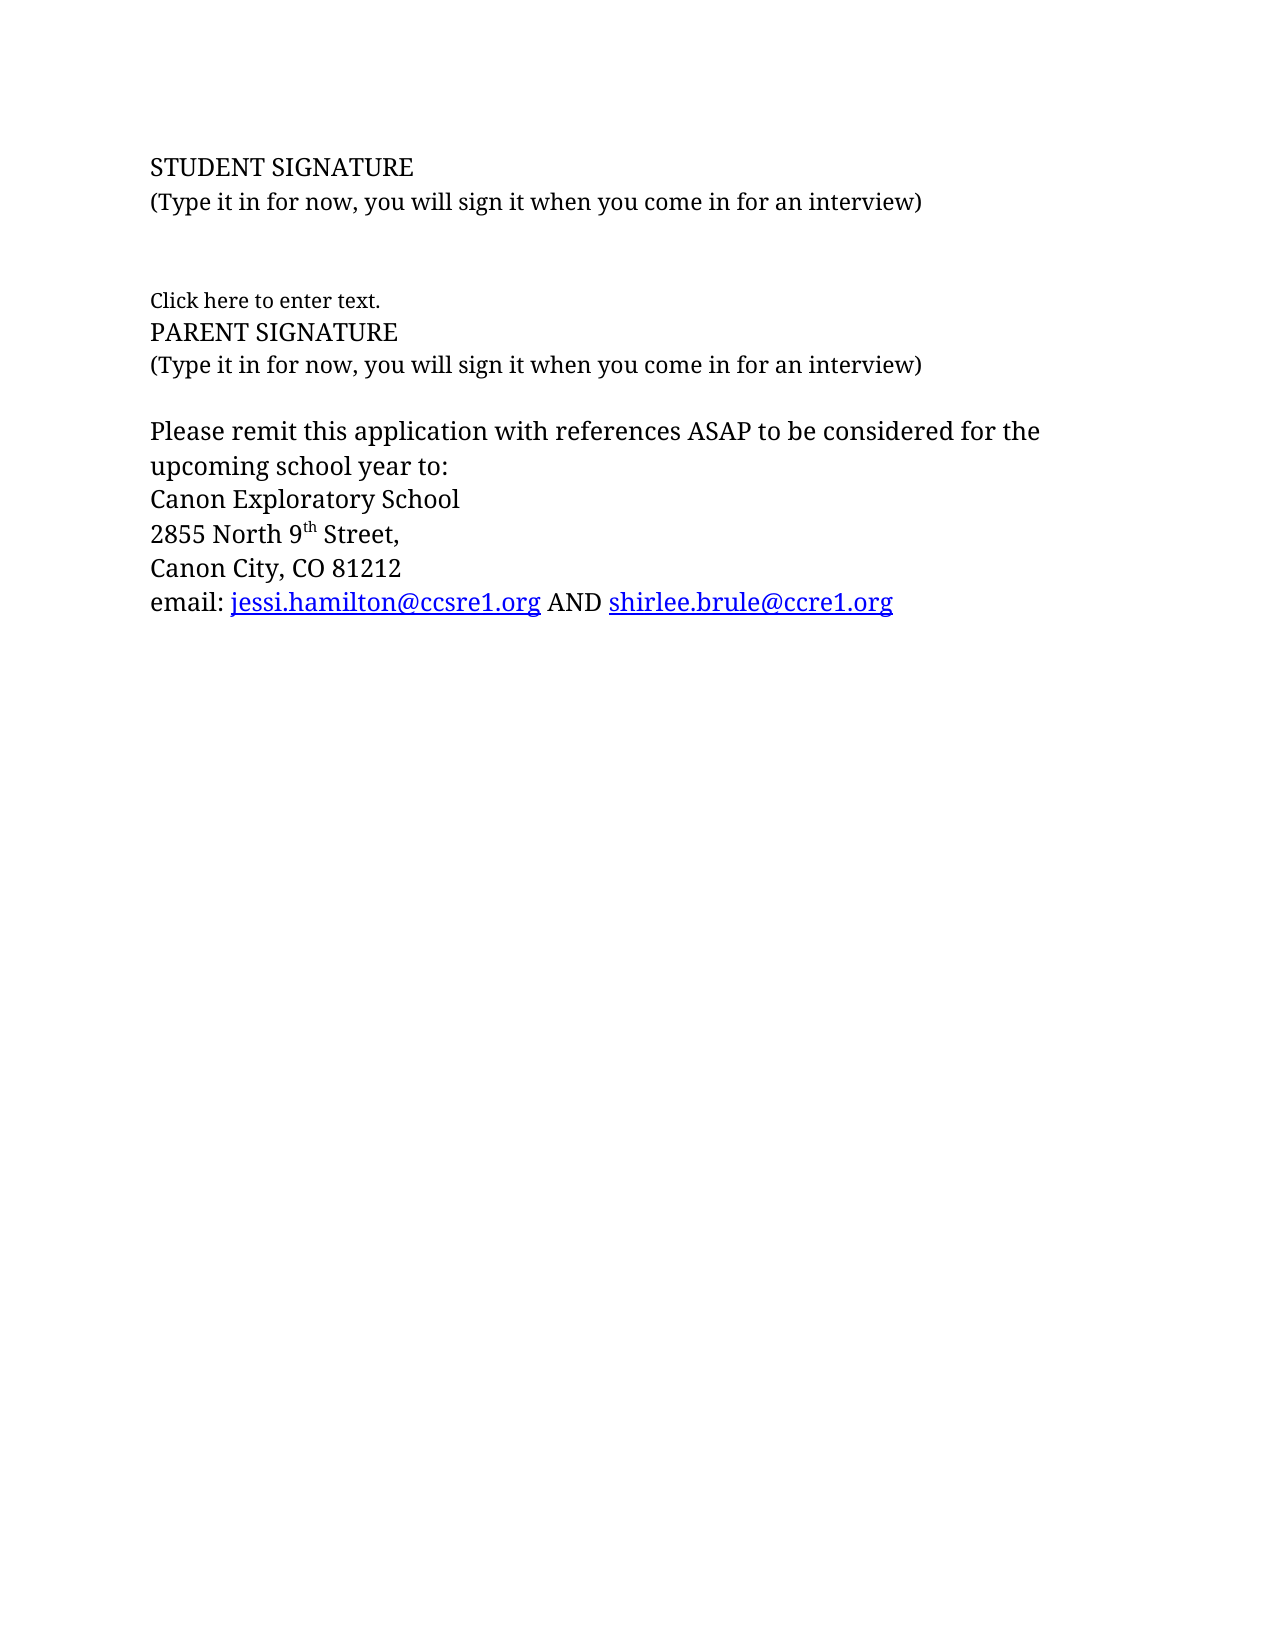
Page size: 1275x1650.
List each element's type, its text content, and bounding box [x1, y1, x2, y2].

text Canon City, CO 81212 email: jessi.hamilton@ccsre1.org AND shirlee.brule@ccre1.org [150, 550, 1125, 618]
text (Type it in for now, you will sign it when you come in for an interview) [150, 349, 1125, 380]
text PARENT SIGNATURE [150, 315, 1125, 349]
text Canon Exploratory School [150, 482, 1125, 516]
text STUDENT SIGNATURE (Type it in for now, you will sign it when you come in for an interview) [150, 150, 1125, 252]
text 2855 North 9th Street, [150, 516, 1125, 550]
text Please remit this application with references ASAP to be considered for the upcoming school year to: [150, 414, 1125, 482]
